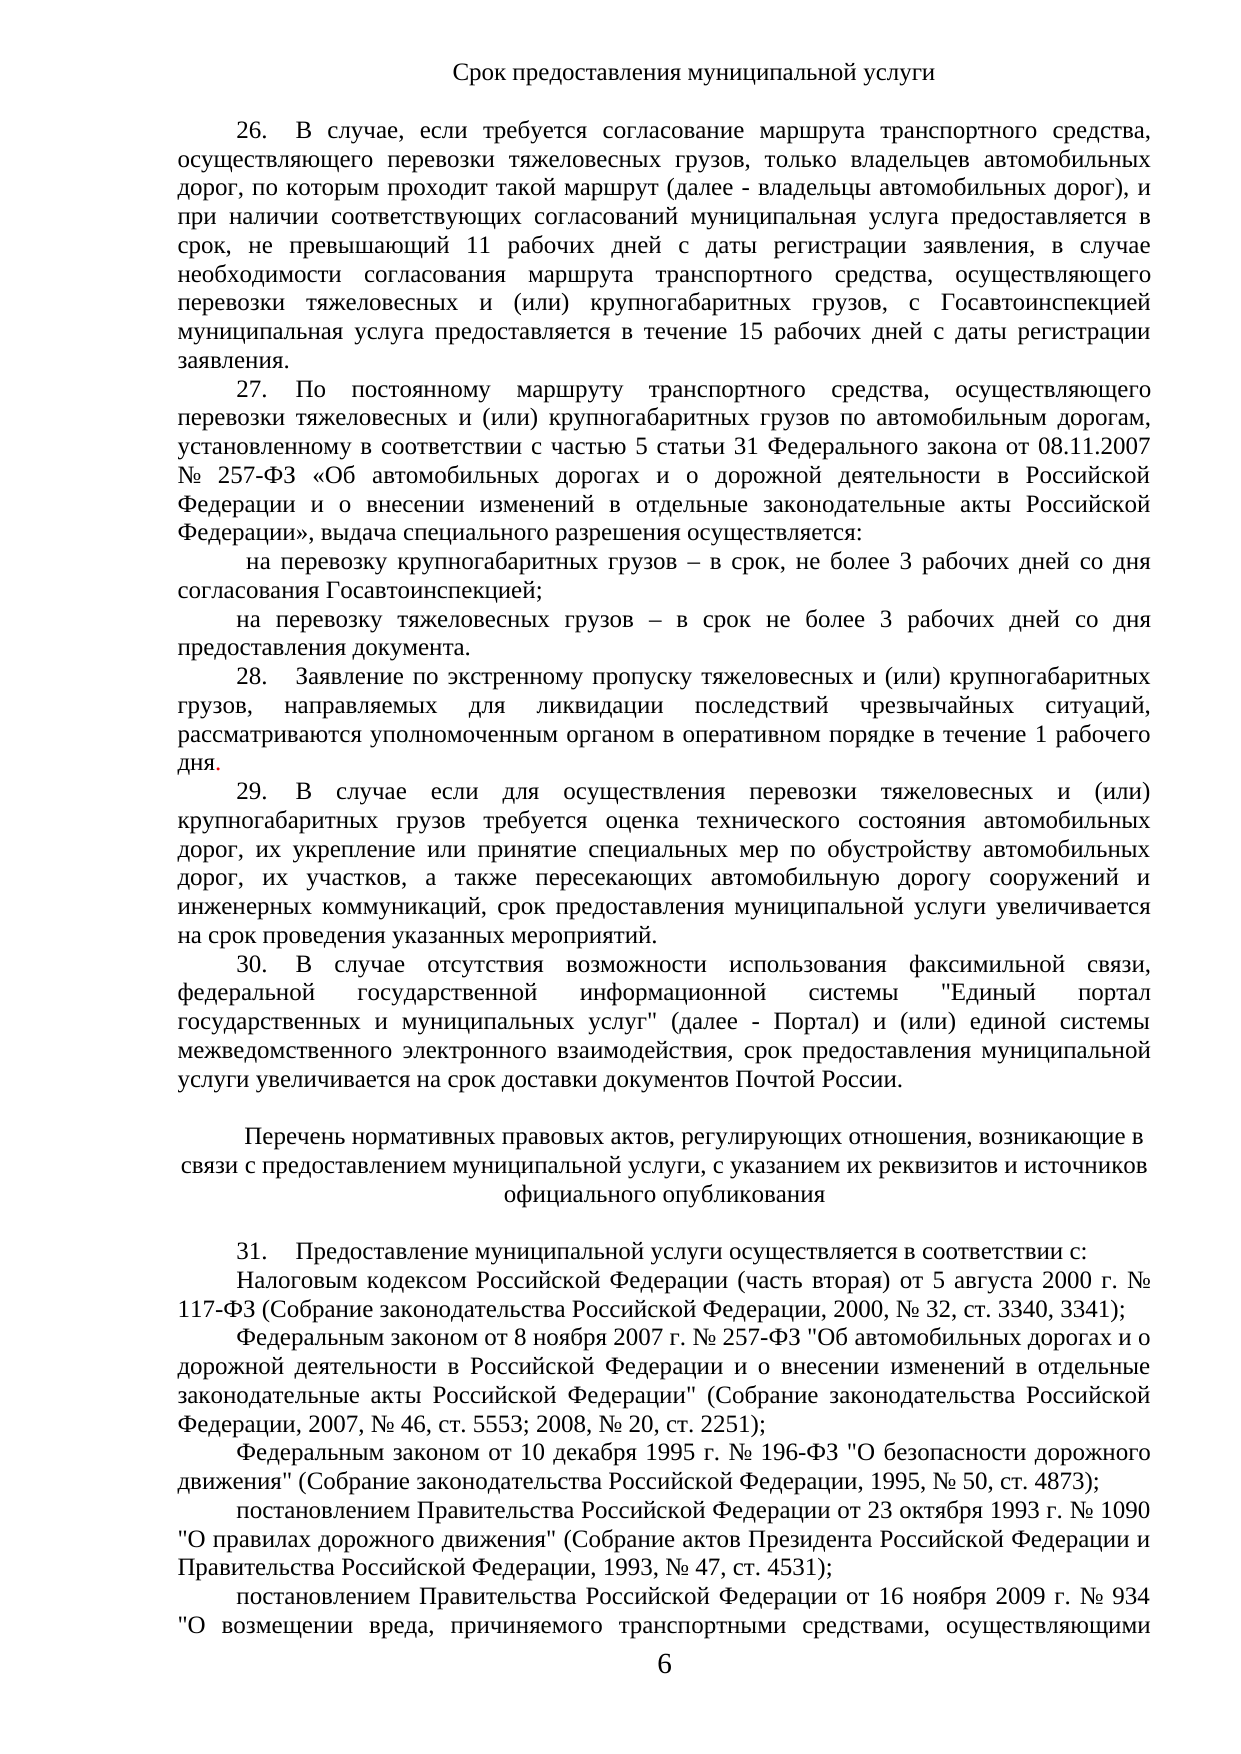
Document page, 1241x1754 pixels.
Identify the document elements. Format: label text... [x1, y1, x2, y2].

list В случае если для осуществления перевозки тяжеловесных и (или) крупногабаритных грузов требуется оценка технического состояния автомобильных дорог, их укрепление или принятие специальных мер по обустройству автомобильных дорог, их участков, а также пересекающих автомобильную дорогу сооружений и инженерных коммуникаций, срок предоставления муниципальной услуги увеличивается на срок проведения указанных мероприятий. [177, 776, 1152, 949]
text Срок предоставления муниципальной услуги [177, 57, 1152, 86]
list Заявление по экстренному пропуску тяжеловесных и (или) крупногабаритных грузов, направляемых для ликвидации последствий чрезвычайных ситуаций, рассматриваются уполномоченным органом в оперативном порядке в течение 1 рабочего дня. [177, 661, 1152, 776]
text на перевозку крупногабаритных грузов – в срок, не более 3 рабочих дней со дня согласования Госавтоинспекцией; [177, 546, 1152, 604]
text на перевозку тяжеловесных грузов – в срок не более 3 рабочих дней со дня предоставления документа. [177, 604, 1152, 661]
text Перечень нормативных правовых актов, регулирующих отношения, возникающие в связи с предоставлением муниципальной услуги, с указанием их реквизитов и источников официального опубликования [177, 1121, 1152, 1207]
list В случае, если требуется согласование маршрута транспортного средства, осуществляющего перевозки тяжеловесных грузов, только владельцев автомобильных дорог, по которым проходит такой маршрут (далее - владельцы автомобильных дорог), и при наличии соответствующих согласований муниципальная услуга предоставляется в срок, не превышающий 11 рабочих дней с даты регистрации заявления, в случае необходимости согласования маршрута транспортного средства, осуществляющего перевозки тяжеловесных и (или) крупногабаритных грузов, с Госавтоинспекцией муниципальная услуга предоставляется в течение 15 рабочих дней с даты регистрации заявления. [177, 115, 1152, 374]
list В случае отсутствия возможности использования факсимильной связи, федеральной государственной информационной системы "Единый портал государственных и муниципальных услуг" (далее - Портал) и (или) единой системы межведомственного электронного взаимодействия, срок предоставления муниципальной услуги увеличивается на срок доставки документов Почтой России. [177, 949, 1152, 1092]
text Федеральным законом от 8 ноября . № 257-ФЗ "Об автомобильных дорогах и о дорожной деятельности в Российской Федерации и о внесении изменений в отдельные законодательные акты Российской Федерации" (Собрание законодательства Российской Федерации, 2007, № 46, ст. 5553; 2008, № 20, ст. 2251); [177, 1322, 1152, 1437]
text Налоговым кодексом Российской Федерации (часть вторая) от 5 августа . № 117-ФЗ (Собрание законодательства Российской Федерации, 2000, № 32, ст. 3340, 3341); [177, 1265, 1152, 1322]
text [177, 1581, 1152, 1639]
text Федеральным законом от 10 декабря . № 196-ФЗ "О безопасности дорожного движения" (Собрание законодательства Российской Федерации, 1995, № 50, ст. 4873); [177, 1437, 1152, 1495]
text постановлением Правительства Российской Федерации от 23 октября . № 1090 "О правилах дорожного движения" (Собрание актов Президента Российской Федерации и Правительства Российской Федерации, 1993, № 47, ст. 4531); [177, 1495, 1152, 1581]
list Предоставление муниципальной услуги осуществляется в соответствии с: [177, 1236, 1152, 1265]
list По постоянному маршруту транспортного средства, осуществляющего перевозки тяжеловесных и (или) крупногабаритных грузов по автомобильным дорогам, установленному в соответствии с частью 5 статьи 31 Федерального закона от 08.11.2007 № 257-ФЗ «Об автомобильных дорогах и о дорожной деятельности в Российской Федерации и о внесении изменений в отдельные законодательные акты Российской Федерации», выдача специального разрешения осуществляется: [177, 374, 1152, 546]
